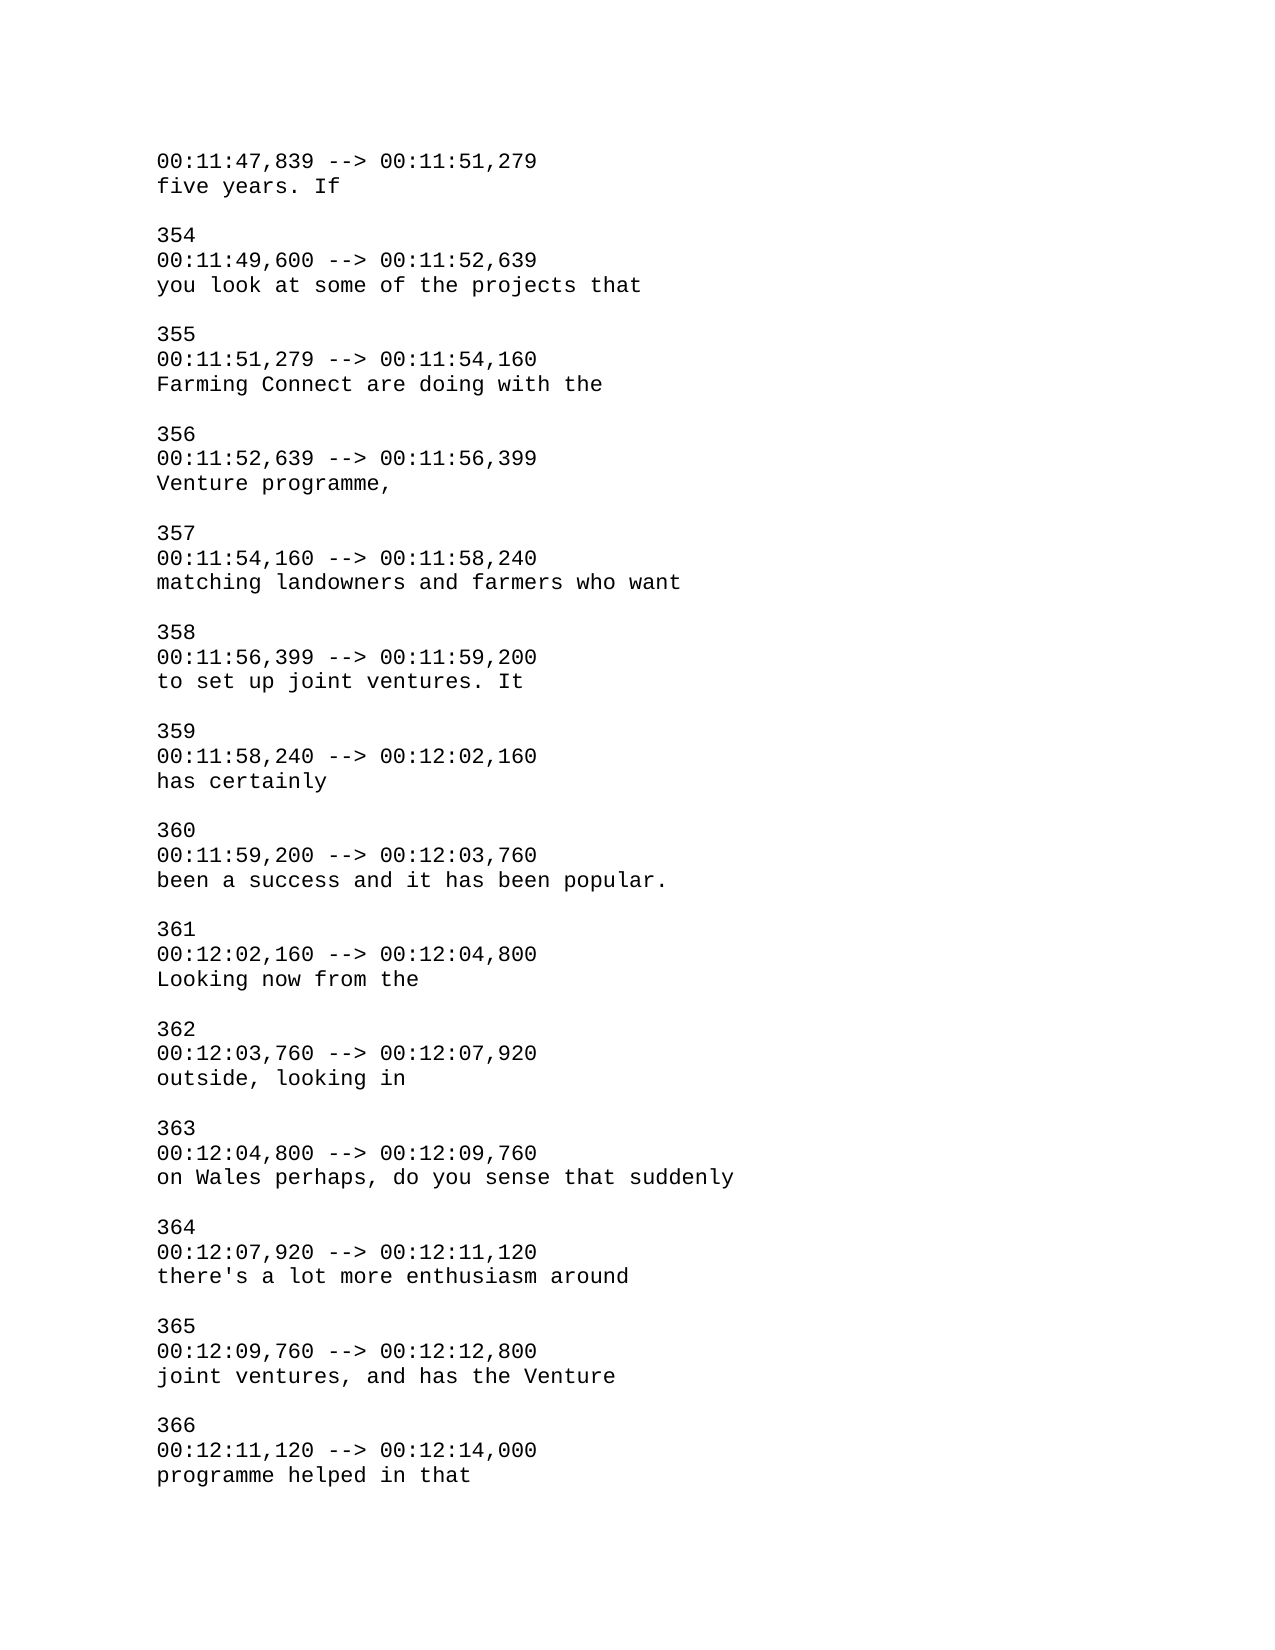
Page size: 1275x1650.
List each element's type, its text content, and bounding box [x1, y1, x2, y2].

text 360 [156, 819, 1118, 844]
text you look at some of the projects that [156, 274, 1118, 299]
text 00:12:11,120 --> 00:12:14,000 [156, 1439, 1118, 1464]
text joint ventures, and has the Venture [156, 1365, 1118, 1389]
text 357 [156, 522, 1118, 547]
text 362 [156, 1018, 1118, 1042]
text outside, looking in [156, 1067, 1118, 1092]
text 358 [156, 621, 1118, 646]
text been a success and it has been popular. [156, 869, 1118, 894]
text matching landowners and farmers who want [156, 571, 1118, 596]
text 00:11:51,279 --> 00:11:54,160 [156, 348, 1118, 373]
text Venture programme, [156, 472, 1118, 497]
text 00:12:03,760 --> 00:12:07,920 [156, 1042, 1118, 1067]
text there's a lot more enthusiasm around [156, 1266, 1118, 1290]
text 00:11:52,639 --> 00:11:56,399 [156, 447, 1118, 472]
text 365 [156, 1315, 1118, 1340]
text 361 [156, 918, 1118, 943]
text 00:12:07,920 --> 00:12:11,120 [156, 1241, 1118, 1266]
text 00:12:09,760 --> 00:12:12,800 [156, 1340, 1118, 1365]
text 356 [156, 423, 1118, 447]
text programme helped in that [156, 1464, 1118, 1489]
text 359 [156, 720, 1118, 745]
text 00:12:04,800 --> 00:12:09,760 [156, 1142, 1118, 1166]
text 00:11:54,160 --> 00:11:58,240 [156, 547, 1118, 571]
text 00:11:49,600 --> 00:11:52,639 [156, 249, 1118, 274]
text to set up joint ventures. It [156, 671, 1118, 695]
text Farming Connect are doing with the [156, 373, 1118, 398]
text 00:12:02,160 --> 00:12:04,800 [156, 943, 1118, 968]
text 00:11:56,399 --> 00:11:59,200 [156, 646, 1118, 671]
text 00:11:58,240 --> 00:12:02,160 [156, 745, 1118, 770]
text on Wales perhaps, do you sense that suddenly [156, 1166, 1118, 1191]
text 00:11:59,200 --> 00:12:03,760 [156, 844, 1118, 869]
text 363 [156, 1117, 1118, 1142]
text five years. If [156, 175, 1118, 199]
text 354 [156, 224, 1118, 249]
text 366 [156, 1414, 1118, 1439]
text Looking now from the [156, 968, 1118, 993]
text 355 [156, 323, 1118, 348]
text 364 [156, 1216, 1118, 1241]
text 00:11:47,839 --> 00:11:51,279 [156, 150, 1118, 175]
text has certainly [156, 770, 1118, 794]
